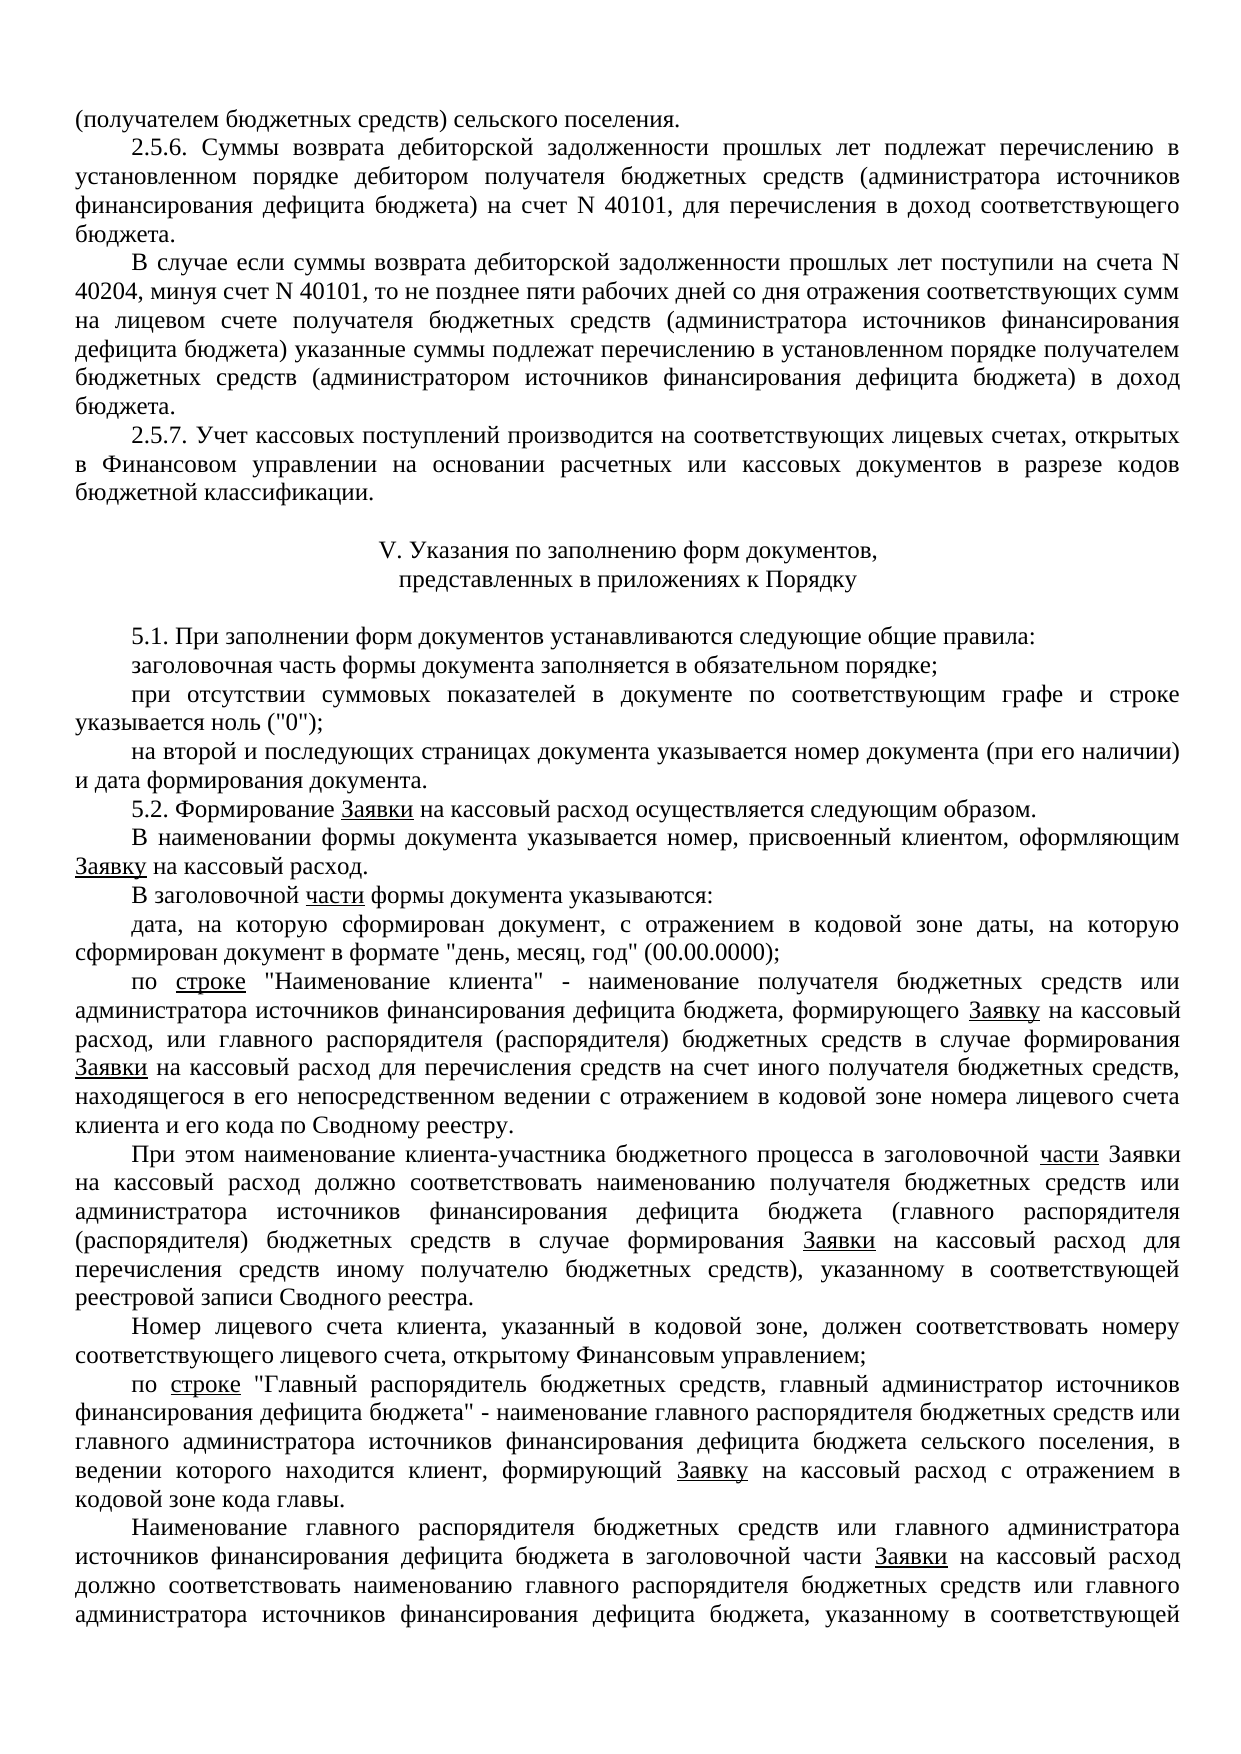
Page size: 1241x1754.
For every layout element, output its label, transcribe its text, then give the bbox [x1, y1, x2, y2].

text При этом наименование клиента-участника бюджетного процесса в заголовочной части Заявки на кассовый расход должно соответствовать наименованию получателя бюджетных средств или администратора источников финансирования дефицита бюджета (главного распорядителя (распорядителя) бюджетных средств в случае формирования Заявки на кассовый расход для перечисления средств иному получателю бюджетных средств), указанному в соответствующей реестровой записи Сводного реестра. [75, 1139, 1181, 1311]
text 2.5.6. Суммы возврата дебиторской задолженности прошлых лет подлежат перечислению в установленном порядке дебитором получателя бюджетных средств (администратора источников финансирования дефицита бюджета) на счет N 40101, для перечисления в доход соответствующего бюджета. [75, 132, 1181, 247]
text по строке "Главный распорядитель бюджетных средств, главный администратор источников финансирования дефицита бюджета" - наименование главного распорядителя бюджетных средств или главного администратора источников финансирования дефицита бюджета сельского поселения, в ведении которого находится клиент, формирующий Заявку на кассовый расход с отражением в кодовой зоне кода главы. [75, 1369, 1181, 1512]
text 5.2. Формирование Заявки на кассовый расход осуществляется следующим образом. [75, 794, 1181, 822]
text Номер лицевого счета клиента, указанный в кодовой зоне, должен соответствовать номеру соответствующего лицевого счета, открытому Финансовым управлением; [75, 1311, 1181, 1369]
text V. Указания по заполнению форм документов, [75, 535, 1181, 564]
text 2.5.7. Учет кассовых поступлений производится на соответствующих лицевых счетах, открытых в Финансовом управлении на основании расчетных или кассовых документов в разрезе кодов бюджетной классификации. [75, 420, 1181, 506]
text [75, 104, 1181, 132]
text дата, на которую сформирован документ, с отражением в кодовой зоне даты, на которую сформирован документ в формате "день, месяц, год" (00.00.0000); [75, 909, 1181, 966]
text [75, 1512, 1181, 1627]
text 5.1. При заполнении форм документов устанавливаются следующие общие правила: [75, 621, 1181, 650]
text представленных в приложениях к Порядку [75, 564, 1181, 592]
text по строке "Наименование клиента" - наименование получателя бюджетных средств или администратора источников финансирования дефицита бюджета, формирующего Заявку на кассовый расход, или главного распорядителя (распорядителя) бюджетных средств в случае формирования Заявки на кассовый расход для перечисления средств на счет иного получателя бюджетных средств, находящегося в его непосредственном ведении с отражением в кодовой зоне номера лицевого счета клиента и его кода по Сводному реестру. [75, 966, 1181, 1139]
text В наименовании формы документа указывается номер, присвоенный клиентом, оформляющим Заявку на кассовый расход. [75, 822, 1181, 880]
text В случае если суммы возврата дебиторской задолженности прошлых лет поступили на счета N 40204, минуя счет N 40101, то не позднее пяти рабочих дней со дня отражения соответствующих сумм на лицевом счете получателя бюджетных средств (администратора источников финансирования дефицита бюджета) указанные суммы подлежат перечислению в установленном порядке получателем бюджетных средств (администратором источников финансирования дефицита бюджета) в доход бюджета. [75, 247, 1181, 420]
text заголовочная часть формы документа заполняется в обязательном порядке; [75, 650, 1181, 679]
text на второй и последующих страницах документа указывается номер документа (при его наличии) и дата формирования документа. [75, 736, 1181, 794]
text В заголовочной части формы документа указываются: [75, 880, 1181, 909]
text при отсутствии суммовых показателей в документе по соответствующим графе и строке указывается ноль ("0"); [75, 679, 1181, 736]
